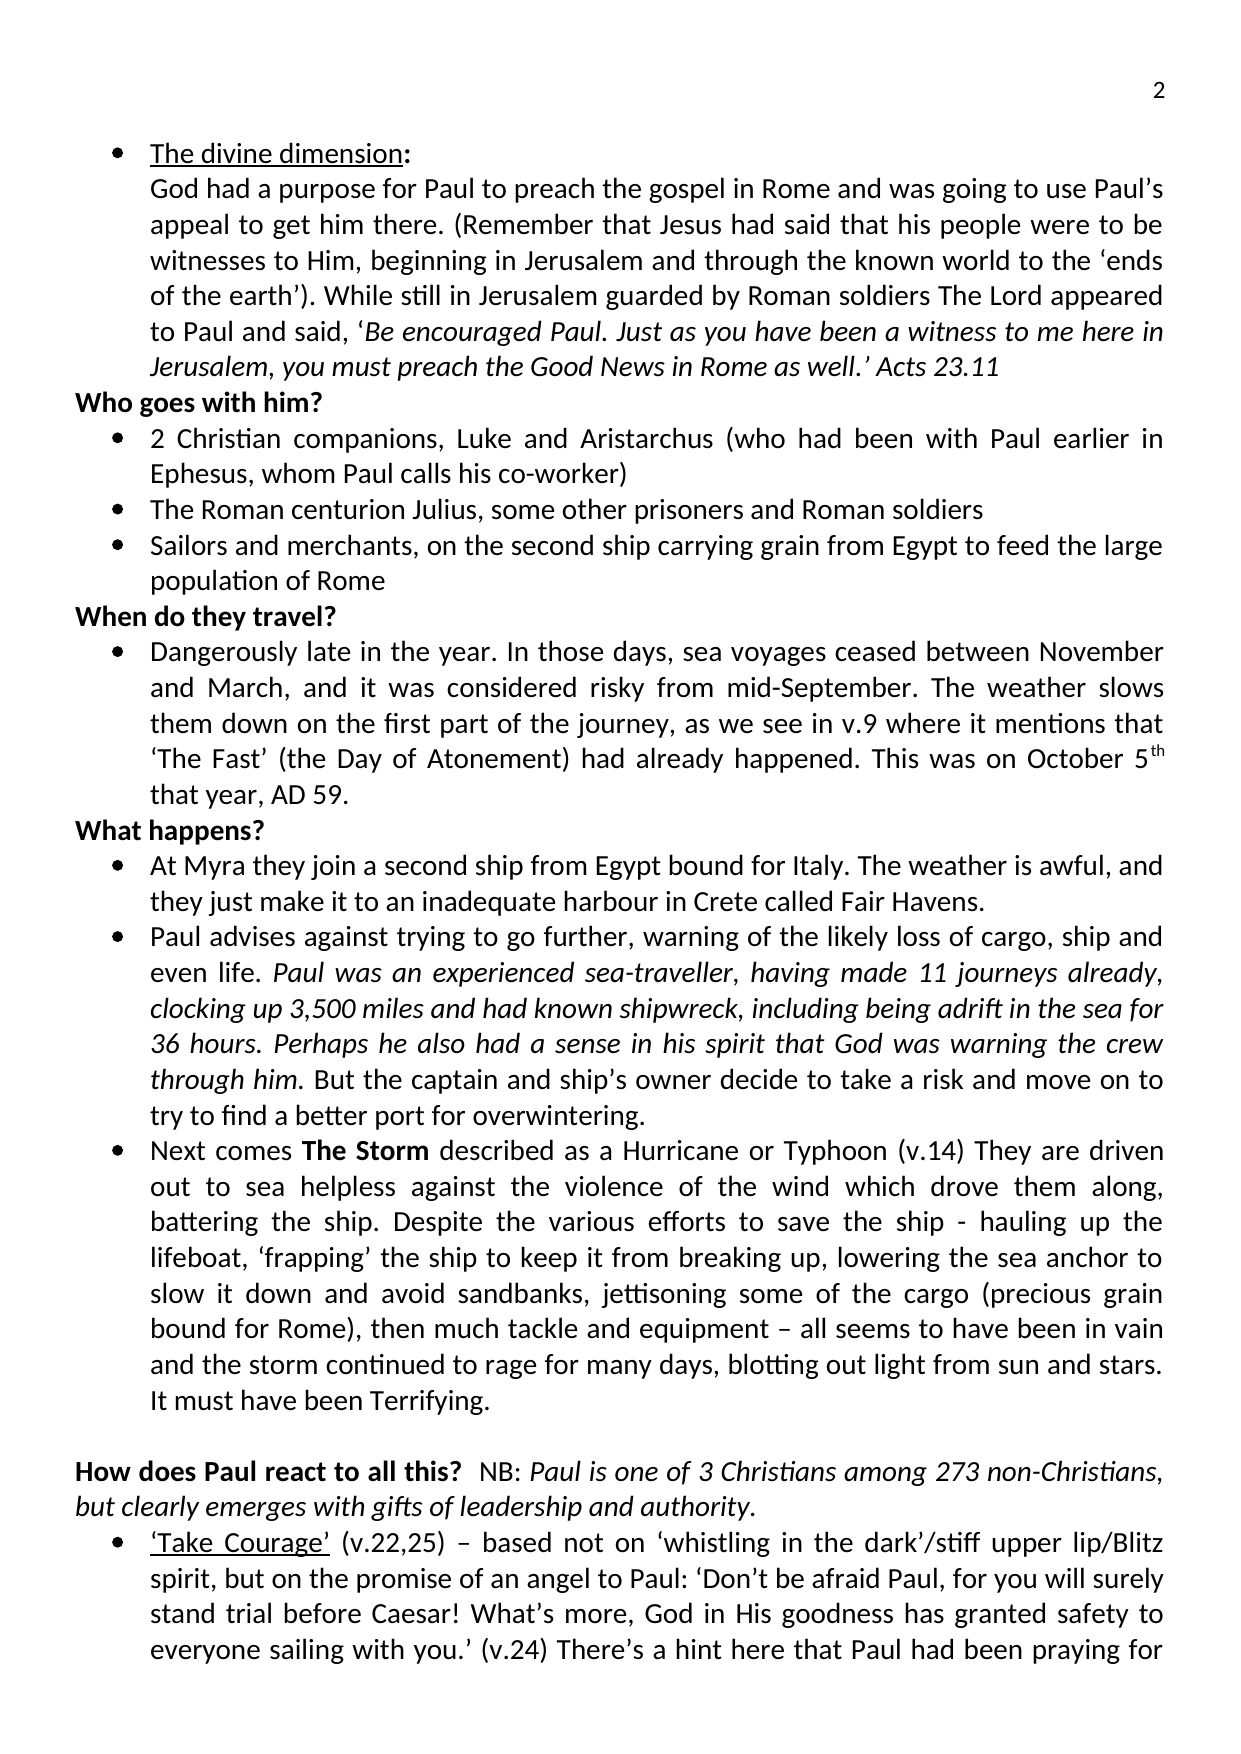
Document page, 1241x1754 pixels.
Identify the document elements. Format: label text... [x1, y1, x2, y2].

list The divine dimension: [112, 135, 1165, 170]
list The Roman centurion Julius, some other prisoners and Roman soldiers [112, 491, 1165, 527]
list Sailors and merchants, on the second ship carrying grain from Egypt to feed the large population of Rome [112, 527, 1165, 598]
text Who goes with him? [75, 384, 1165, 420]
text How does Paul react to all this? NB: Paul is one of 3 Christians among 273 non-Christians, but clearly emerges with gifts of leadership and authority. [75, 1453, 1165, 1524]
text When do they travel? [75, 598, 1165, 633]
list Next comes The Storm described as a Hurricane or Typhoon (v.14) They are driven out to sea helpless against the violence of the wind which drove them along, battering the ship. Despite the various efforts to save the ship - hauling up the lifeboat, ‘frapping’ the ship to keep it from breaking up, lowering the sea anchor to slow it down and avoid sandbanks, jettisoning some of the cargo (precious grain bound for Rome), then much tackle and equipment – all seems to have been in vain and the storm continued to rage for many days, blotting out light from sun and stars. It must have been Terrifying. [112, 1132, 1165, 1417]
list Dangerously late in the year. In those days, sea voyages ceased between November and March, and it was considered risky from mid-September. The weather slows them down on the first part of the journey, as we see in v.9 where it mentions that ‘The Fast’ (the Day of Atonement) had already happened. This was on October 5th that year, AD 59. [112, 633, 1165, 812]
list 2 Christian companions, Luke and Aristarchus (who had been with Paul earlier in Ephesus, whom Paul calls his co-worker) [112, 420, 1165, 491]
list Paul advises against trying to go further, warning of the likely loss of cargo, ship and even life. Paul was an experienced sea-traveller, having made 11 journeys already, clocking up 3,500 miles and had known shipwreck, including being adrift in the sea for 36 hours. Perhaps he also had a sense in his spirit that God was warning the crew through him. But the captain and ship’s owner decide to take a risk and move on to try to find a better port for overwintering. [112, 918, 1165, 1132]
text What happens? [75, 812, 1165, 847]
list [112, 1524, 1165, 1667]
list At Myra they join a second ship from Egypt bound for Italy. The weather is awful, and they just make it to an inadequate harbour in Crete called Fair Havens. [112, 847, 1165, 918]
list God had a purpose for Paul to preach the gospel in Rome and was going to use Paul’s appeal to get him there. (Remember that Jesus had said that his people were to be witnesses to Him, beginning in Jerusalem and through the known world to the ‘ends of the earth’). While still in Jerusalem guarded by Roman soldiers The Lord appeared to Paul and said, ‘Be encouraged Paul. Just as you have been a witness to me here in Jerusalem, you must preach the Good News in Rome as well.’ Acts 23.11 [150, 170, 1165, 384]
